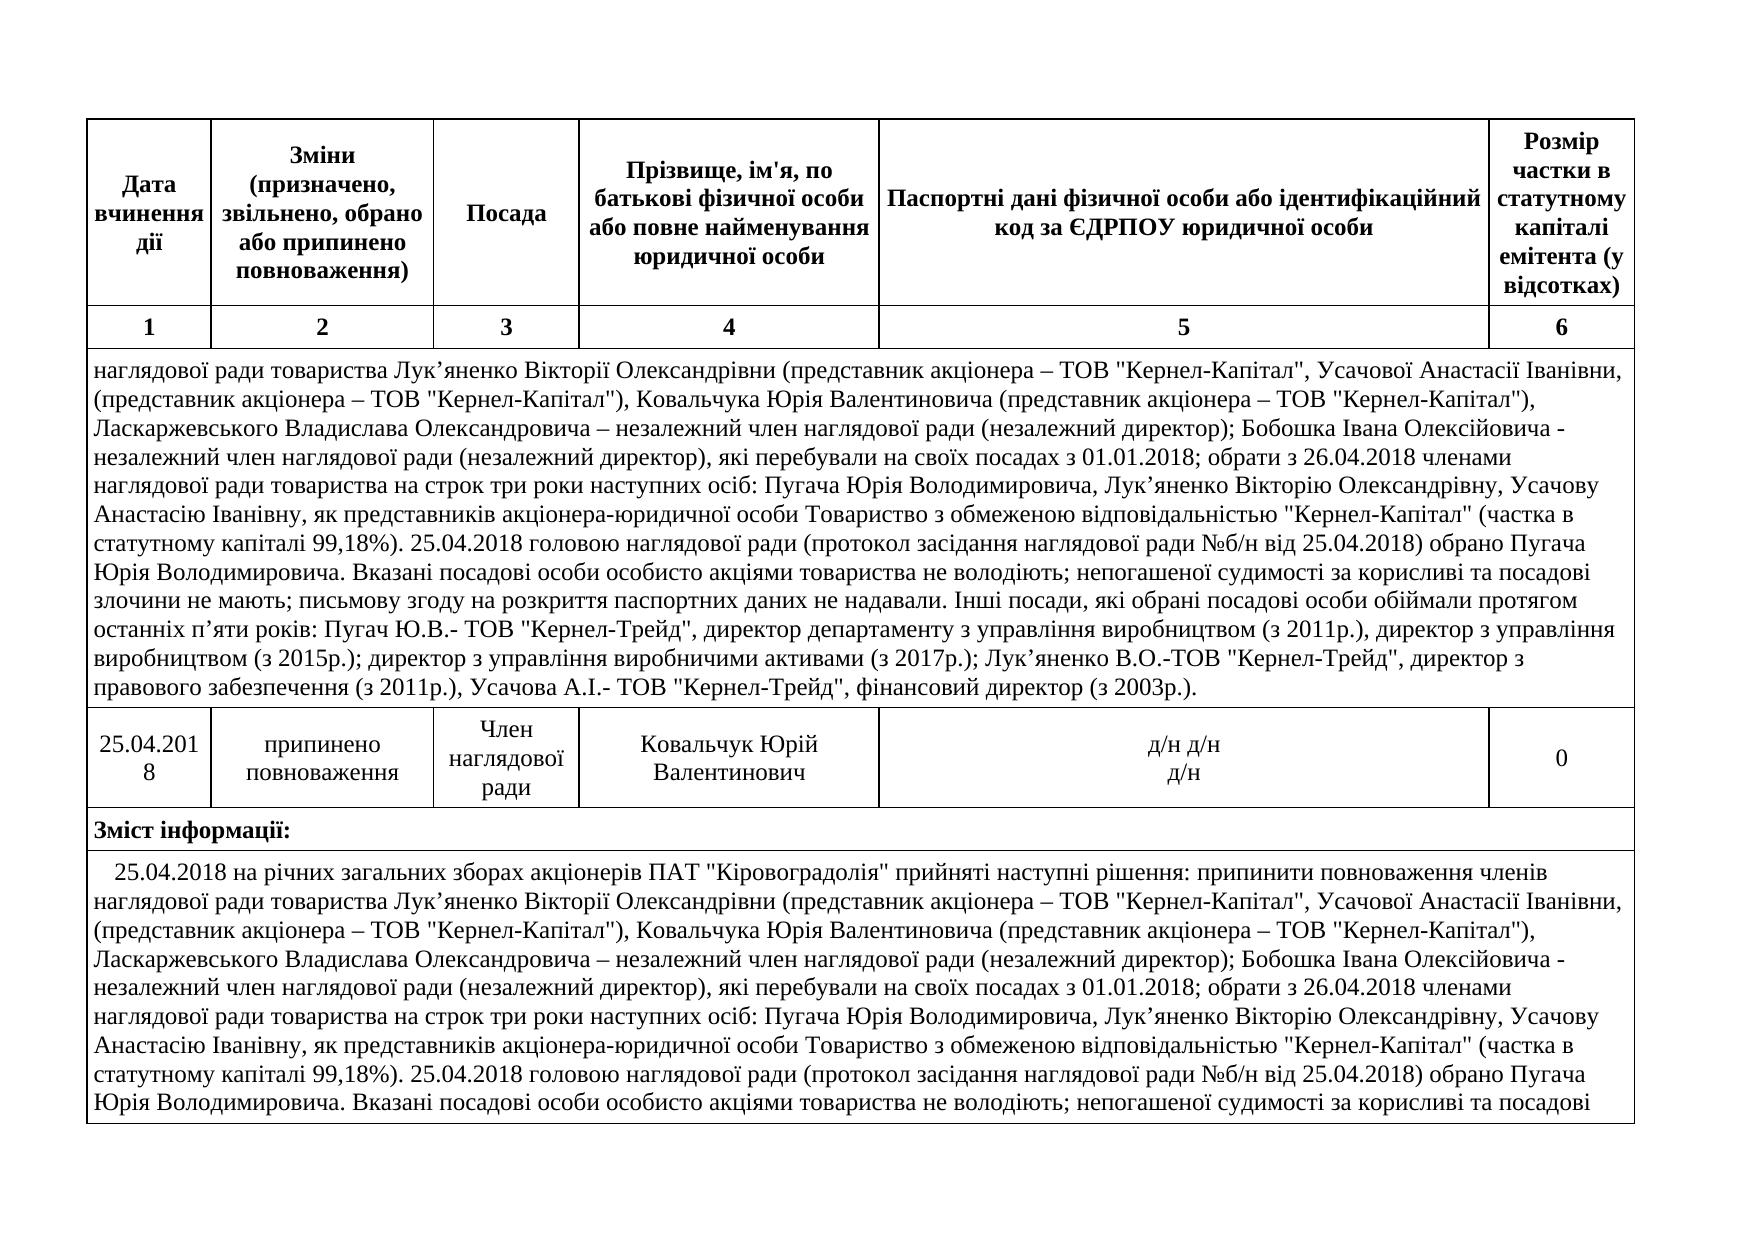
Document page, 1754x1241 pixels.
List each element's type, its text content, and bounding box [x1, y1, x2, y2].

table_header Розмір частки в статутному капіталі емітента (у відсотках) [1490, 120, 1634, 305]
table_cell 0 [1490, 708, 1634, 807]
table_cell 25.04.2018 [88, 708, 210, 807]
table_cell 2 [212, 306, 433, 347]
table_header Зміни (призначено, звільнено, обрано або припинено повноваження) [212, 120, 433, 305]
table_cell 4 [580, 306, 878, 347]
table_cell 1 [88, 306, 210, 347]
table_header Прізвище, ім'я, по батькові фізичної особи або повне найменування юридичної особи [580, 120, 878, 305]
table_header Дата вчинення дії [88, 120, 210, 305]
table_cell Ковальчук Юрiй Валентинович [580, 708, 878, 807]
table_cell припинено повноваження [212, 708, 433, 807]
table_header Посада [434, 120, 578, 305]
table_cell 6 [1490, 306, 1634, 347]
table_cell 5 [880, 306, 1488, 347]
table_cell Зміст інформації: [88, 808, 1634, 850]
table_cell Член наглядової ради [434, 708, 578, 807]
table_cell д/н д/н д/н [880, 708, 1488, 807]
table_header Паспортні дані фізичної особи або ідентифікаційний код за ЄДРПОУ юридичної особи [880, 120, 1488, 305]
table_cell 3 [434, 306, 578, 347]
